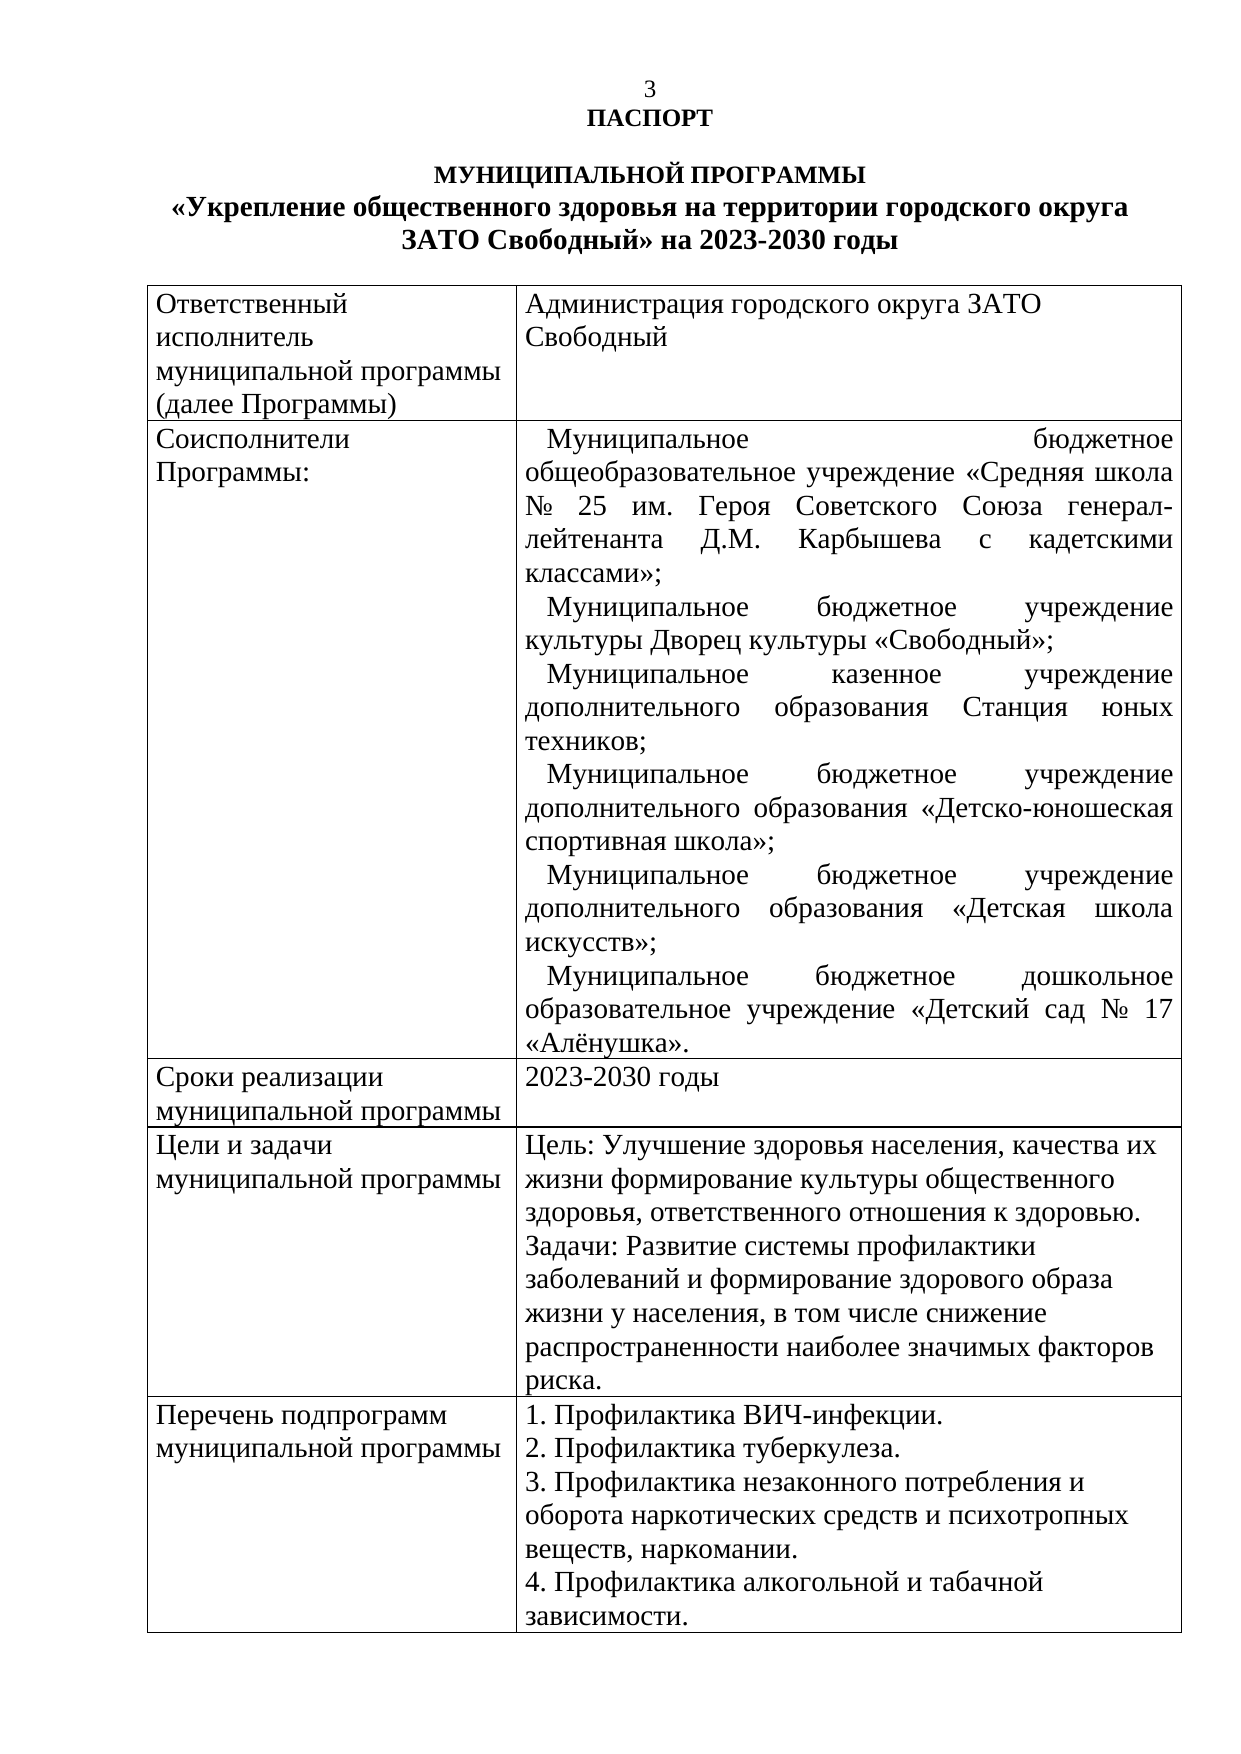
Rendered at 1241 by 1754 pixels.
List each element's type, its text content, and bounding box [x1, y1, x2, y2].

table_header Администрация городского округа ЗАТО Свободный [517, 286, 1181, 420]
table_cell Соисполнители Программы: [148, 421, 516, 1058]
table_cell 2023-2030 годы [517, 1059, 1181, 1126]
text МУНИЦИПАЛЬНОЙ ПРОГРАММЫ [148, 160, 1152, 189]
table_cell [517, 1397, 1181, 1632]
text «Укрепление общественного здоровья на территории городского округа ЗАТО Свободный» на 2023-2030 годы [148, 189, 1152, 256]
table_cell Цель: Улучшение здоровья населения, качества их жизни формирование культуры общественного здоровья, ответственного отношения к здоровью. Задачи: Развитие системы профилактики заболеваний и формирование здорового образа жизни у населения, в том числе снижение распространенности наиболее значимых факторов риска. [517, 1128, 1181, 1396]
table_cell Сроки реализации муниципальной программы [148, 1059, 516, 1126]
table_header Ответственный исполнитель муниципальной программы (далее Программы) [148, 286, 516, 420]
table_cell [148, 1397, 516, 1632]
table_cell Цели и задачи муниципальной программы [148, 1128, 516, 1396]
table_cell Муниципальное бюджетное общеобразовательное учреждение «Средняя школа № 25 им. Героя Советского Союза генерал-лейтенанта Д.М. Карбышева с кадетскими классами»; Муниципальное бюджетное учреждение культуры Дворец культуры «Свободный»; Муниципальное казенное учреждение дополнительного образования Станция юных техников; Муниципальное бюджетное учреждение дополнительного образования «Детско-юношеская спортивная школа»; Муниципальное бюджетное учреждение дополнительного образования «Детская школа искусств»; Муниципальное бюджетное дошкольное образовательное учреждение «Детский сад № 17 «Алёнушка». [517, 421, 1181, 1058]
text ПАСПОРТ [148, 103, 1152, 131]
